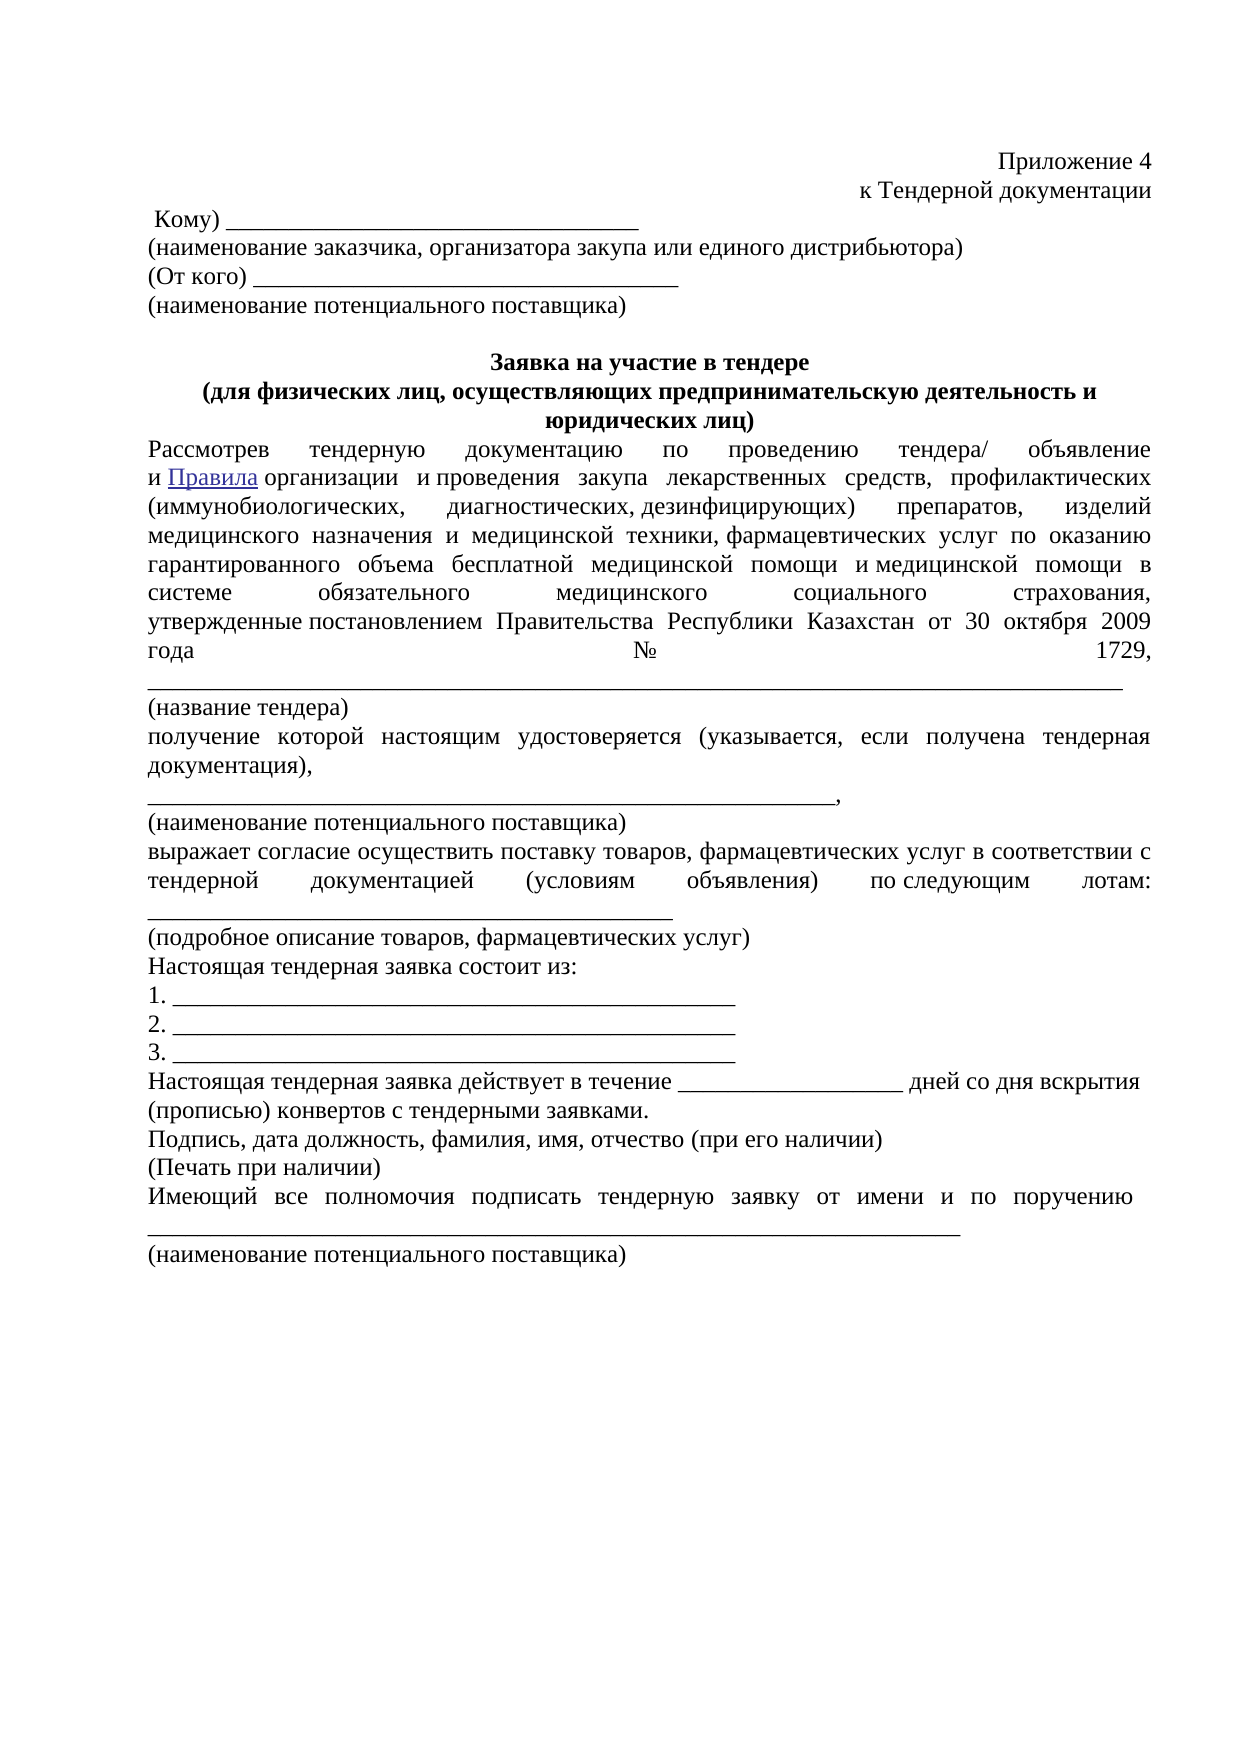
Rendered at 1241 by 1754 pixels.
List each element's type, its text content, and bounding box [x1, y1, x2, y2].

text (От кого) __________________________________ [148, 261, 1152, 290]
text Заявка на участие в тендере (для физических лиц, осуществляющих предпринимательскую деятельность и юридических лиц) [148, 347, 1152, 434]
text 2. _____________________________________________ 3. _____________________________________________ Настоящая тендерная заявка действует в течение __________________ дней со дня вскрытия (прописью) конвертов с тендерными заявками. [148, 1009, 1152, 1124]
text Подпись, дата должность, фамилия, имя, отчество (при его наличии) [148, 1124, 1152, 1152]
text Настоящая тендерная заявка состоит из: [148, 951, 1152, 980]
text (Печать при наличии) [148, 1152, 1152, 1181]
text (наименование потенциального поставщика) [148, 807, 1152, 836]
text Рассмотрев тендерную документацию по проведению тендера/ объявление и Правила организации и проведения закупа лекарственных средств, профилактических (иммунобиологических, диагностических, дезинфицирующих) препаратов, изделий медицинского назначения и медицинской техники, фармацевтических услуг по оказанию гарантированного объема бесплатной медицинской помощи и медицинской помощи в системе обязательного медицинского социального страхования, утвержденные постановлением Правительства Республики Казахстан от 30 октября 2009 года № 1729, ______________________________________________________________________________ [148, 434, 1152, 692]
text (наименование потенциального поставщика) [148, 290, 1152, 319]
text (название тендера) [148, 692, 1152, 721]
text (подробное описание товаров, фармацевтических услуг) [148, 922, 1152, 951]
text выражает согласие осуществить поставку товаров, фармацевтических услуг в соответствии с тендерной документацией (условиям объявления) по следующим лотам: __________________________________________ [148, 836, 1152, 922]
text получение которой настоящим удостоверяется (указывается, если получена тендерная документация), _______________________________________________________, [148, 721, 1152, 807]
text Имеющий все полномочия подписать тендерную заявку от имени и по поручению _________________________________________________________________ (наименование потенциального поставщика) [148, 1181, 1152, 1267]
text Кому) _________________________________ (наименование заказчика, организатора закупа или единого дистрибьютора) [148, 204, 1152, 261]
text Приложение 4 к Тендерной документации [148, 146, 1152, 204]
text 1. _____________________________________________ [148, 980, 1152, 1009]
